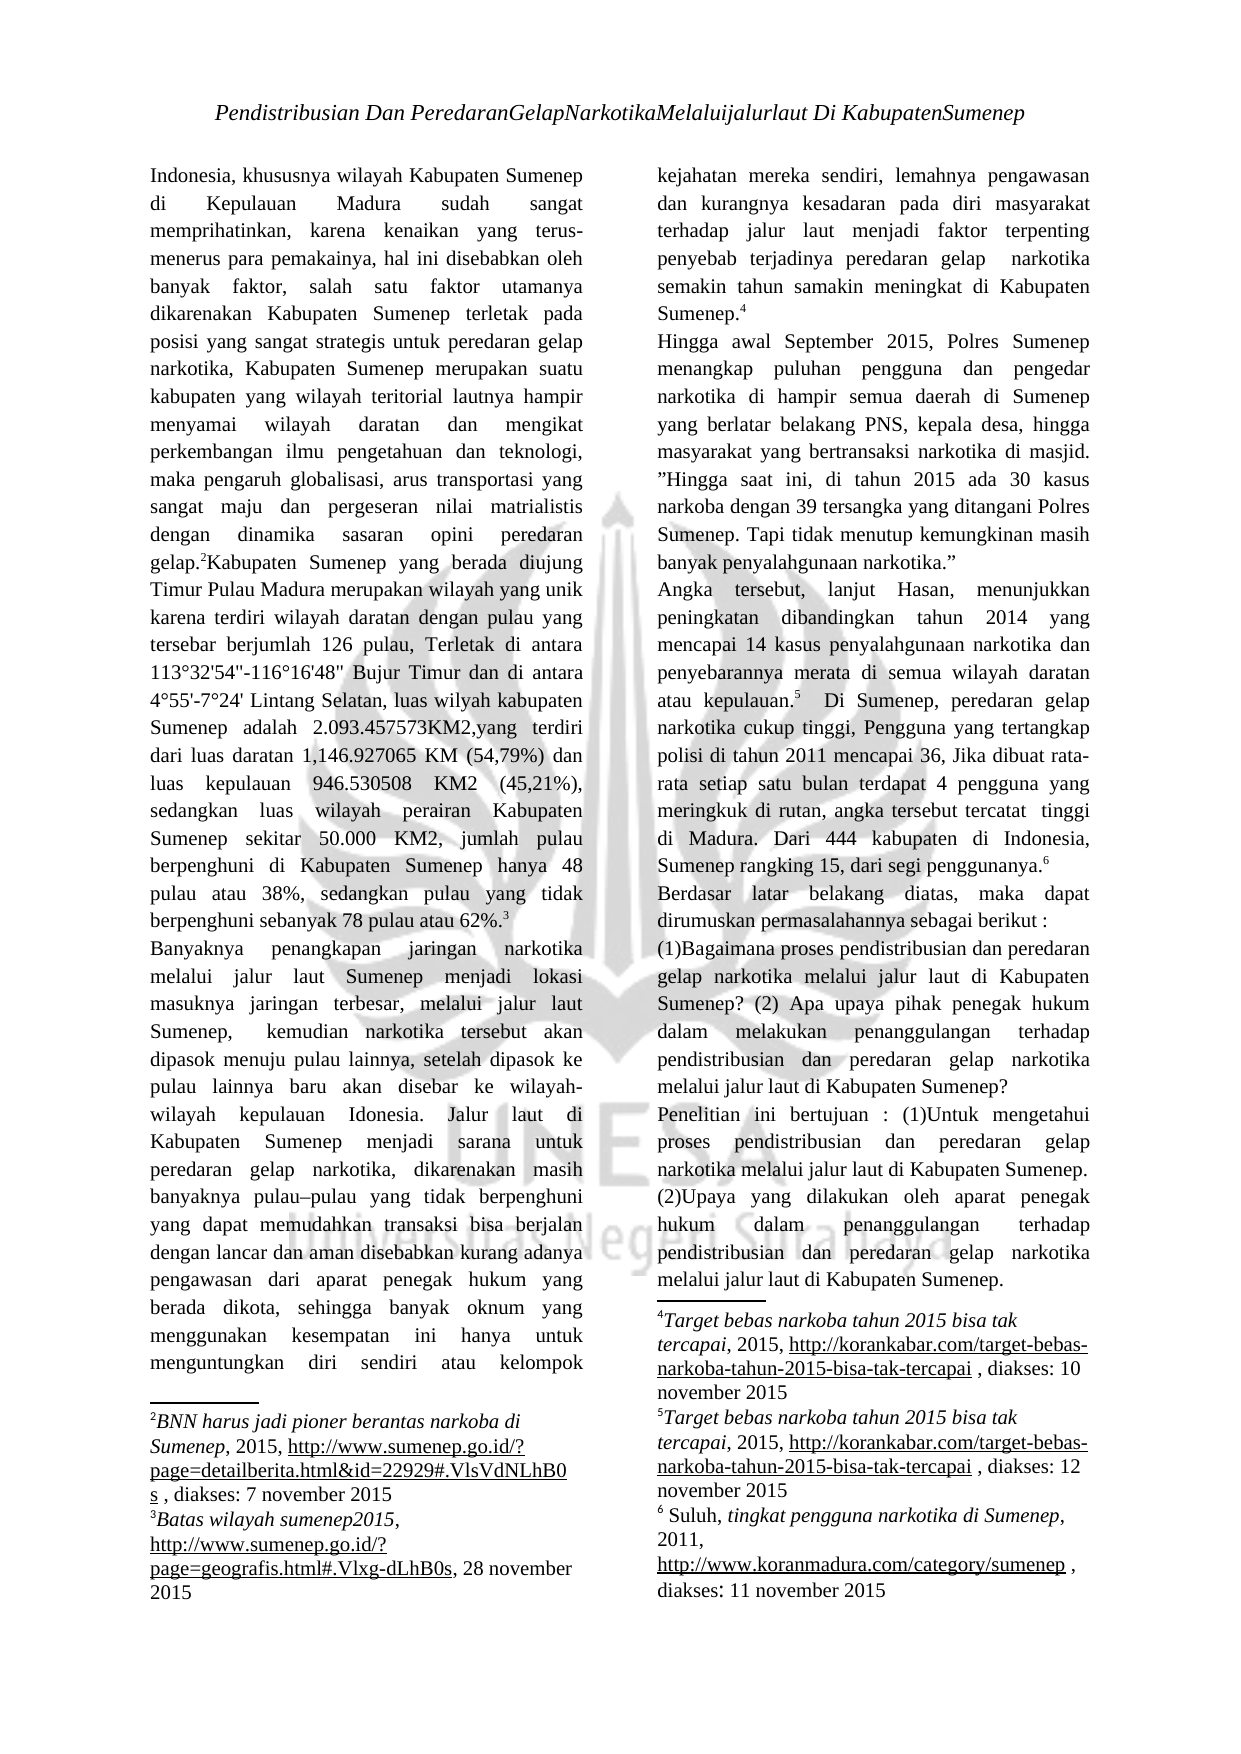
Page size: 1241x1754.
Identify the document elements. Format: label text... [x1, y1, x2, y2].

text Hingga awal September 2015, Polres Sumenep menangkap puluhan pengguna dan pengedar narkotika di hampir semua daerah di Sumenep yang berlatar belakang PNS, kepala desa, hingga masyarakat yang bertransaksi narkotika di masjid. ”Hingga saat ini, di tahun 2015 ada 30 kasus narkoba dengan 39 tersangka yang ditangani Polres Sumenep. Tapi tidak menutup kemungkinan masih banyak penyalahgunaan narkotika.” [657, 329, 1090, 574]
text (1)Bagaimana proses pendistribusian dan peredaran gelap narkotika melalui jalur laut di Kabupaten Sumenep? (2) Apa upaya pihak penegak hukum dalam melakukan penanggulangan terhadap pendistribusian dan peredaran gelap narkotika melalui jalur laut di Kabupaten Sumenep? [657, 936, 1090, 1098]
text Banyaknya penangkapan jaringan narkotika melalui jalur laut Sumenep menjadi lokasi masuknya jaringan terbesar, melalui jalur laut Sumenep, kemudian narkotika tersebut akan dipasok menuju pulau lainnya, setelah dipasok ke pulau lainnya baru akan disebar ke wilayah-wilayah kepulauan Idonesia. Jalur laut di Kabupaten Sumenep menjadi sarana untuk peredaran gelap narkotika, dikarenakan masih banyaknya pulau–pulau yang tidak berpenghuni yang dapat memudahkan transaksi bisa berjalan dengan lancar dan aman disebabkan kurang adanya pengawasan dari aparat penegak hukum yang berada dikota, sehingga banyak oknum yang menggunakan kesempatan ini hanya untuk menguntungkan diri sendiri atau kelompok kejahatan mereka sendiri, lemahnya pengawasan dan kurangnya kesadaran pada diri masyarakat terhadap jalur laut menjadi faktor terpenting penyebab terjadinya peredaran gelap narkotika semakin tahun samakin meningkat di Kabupaten Sumenep. [657, 163, 1090, 325]
text (2)Upaya yang dilakukan oleh aparat penegak hukum dalam penanggulangan terhadap pendistribusian dan peredaran gelap narkotika melalui jalur laut di Kabupaten Sumenep. [657, 1184, 1090, 1291]
text Banyaknya penangkapan jaringan narkotika melalui jalur laut Sumenep menjadi lokasi masuknya jaringan terbesar, melalui jalur laut Sumenep, kemudian narkotika tersebut akan dipasok menuju pulau lainnya, setelah dipasok ke pulau lainnya baru akan disebar ke wilayah-wilayah kepulauan Idonesia. Jalur laut di Kabupaten Sumenep menjadi sarana untuk peredaran gelap narkotika, dikarenakan masih banyaknya pulau–pulau yang tidak berpenghuni yang dapat memudahkan transaksi bisa berjalan dengan lancar dan aman disebabkan kurang adanya pengawasan dari aparat penegak hukum yang berada dikota, sehingga banyak oknum yang menggunakan kesempatan ini hanya untuk menguntungkan diri sendiri atau kelompok kejahatan mereka sendiri, lemahnya pengawasan dan kurangnya kesadaran pada diri masyarakat terhadap jalur laut menjadi faktor terpenting penyebab terjadinya peredaran gelap narkotika semakin tahun samakin meningkat di Kabupaten Sumenep. [150, 936, 583, 1374]
text Penelitian ini bertujuan : (1)Untuk mengetahui proses pendistribusian dan peredaran gelap narkotika melalui jalur laut di Kabupaten Sumenep. [657, 1102, 1090, 1181]
text Angka tersebut, lanjut Hasan, menunjukkan peningkatan dibandingkan tahun 2014 yang mencapai 14 kasus penyalahgunaan narkotika dan penyebarannya merata di semua wilayah daratan atau kepulauan. Di Sumenep, peredaran gelap narkotika cukup tinggi, Pengguna yang tertangkap polisi di tahun 2011 mencapai 36, Jika dibuat rata-rata setiap satu bulan terdapat 4 pengguna yang meringkuk di rutan, angka tersebut tercatat tinggi di Madura. Dari 444 kabupaten di Indonesia, Sumenep rangking 15, dari segi penggunanya. [657, 577, 1090, 877]
text Berdasar latar belakang diatas, maka dapat dirumuskan permasalahannya sebagai berikut : [657, 881, 1090, 932]
